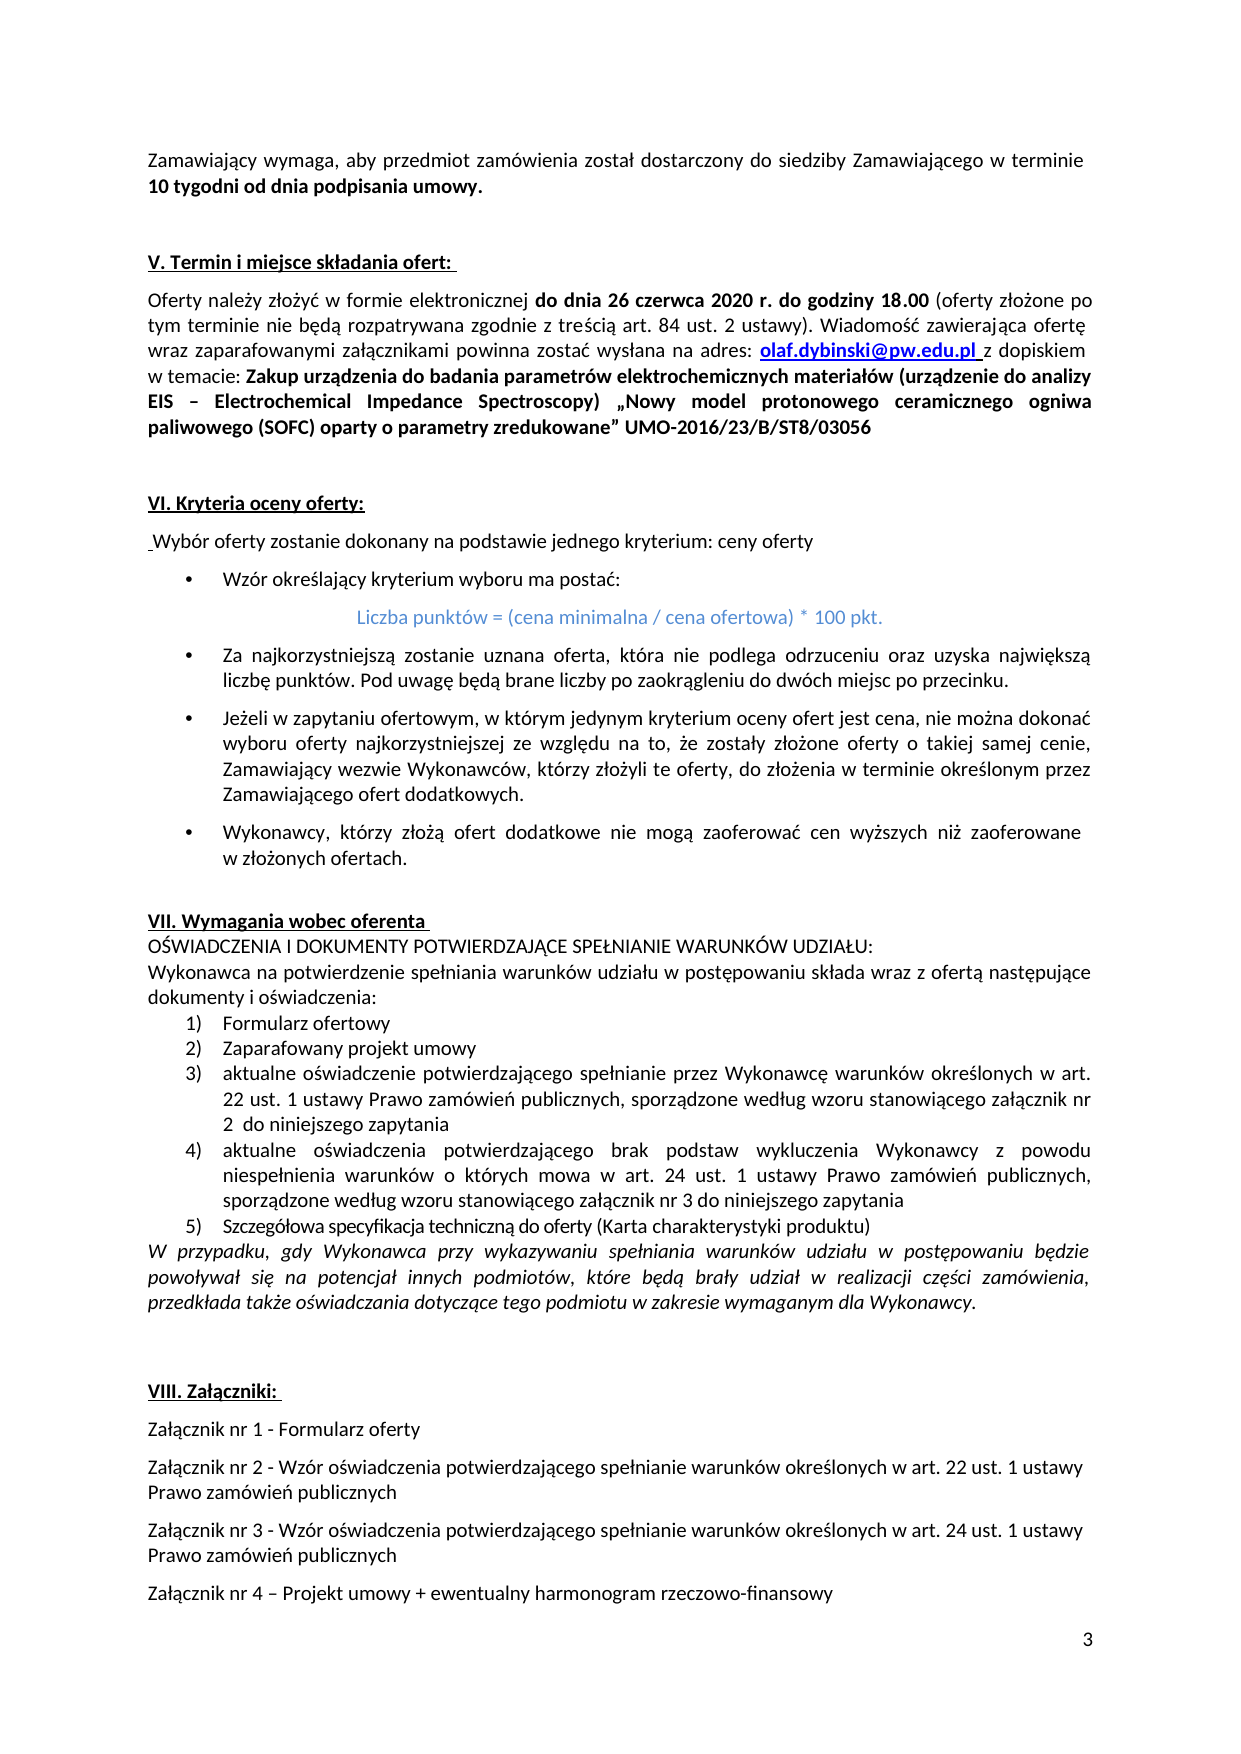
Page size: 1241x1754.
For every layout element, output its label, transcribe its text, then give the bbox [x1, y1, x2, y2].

text Załącznik nr 4 – Projekt umowy + ewentualny harmonogram rzeczowo-finansowy [148, 1581, 1093, 1606]
text Zamawiający wymaga, aby przedmiot zamówienia został dostarczony do siedziby Zamawiającego w terminie 10 tygodni od dnia podpisania umowy. [148, 148, 1093, 198]
list aktualne oświadczenia potwierdzającego brak podstaw wykluczenia Wykonawcy z powodu niespełnienia warunków o których mowa w art. 24 ust. 1 ustawy Prawo zamówień publicznych, sporządzone według wzoru stanowiącego załącznik nr 3 do niniejszego zapytania [185, 1137, 1093, 1213]
text Załącznik nr 3 - Wzór oświadczenia potwierdzającego spełnianie warunków określonych w art. 24 ust. 1 ustawy Prawo zamówień publicznych [148, 1517, 1093, 1568]
text Wybór oferty zostanie dokonany na podstawie jednego kryterium: ceny oferty [148, 528, 1093, 553]
text V. Termin i miejsce składania ofert: [148, 249, 1093, 274]
list Szczegółowa specyfikacja techniczną do oferty (Karta charakterystyki produktu) [185, 1213, 1093, 1238]
list Za najkorzystniejszą zostanie uznana oferta, która nie podlega odrzuceniu oraz uzyska największą liczbę punktów. Pod uwagę będą brane liczby po zaokrągleniu do dwóch miejsc po przecinku. [185, 642, 1093, 693]
text Oferty należy złożyć w formie elektronicznej do dnia 26 czerwca 2020 r. do godziny 18.00 (oferty złożone po tym terminie nie będą rozpatrywana zgodnie z treścią art. 84 ust. 2 ustawy). Wiadomość zawierająca ofertę wraz zaparafowanymi załącznikami powinna zostać wysłana na adres: olaf.dybinski@pw.edu.pl z dopiskiem w temacie: Zakup urządzenia do badania parametrów elektrochemicznych materiałów (urządzenie do analizy EIS – Electrochemical Impedance Spectroscopy) „Nowy model protonowego ceramicznego ogniwa paliwowego (SOFC) oparty o parametry zredukowane” UMO-2016/23/B/ST8/03056 [148, 287, 1093, 439]
list aktualne oświadczenie potwierdzającego spełnianie przez Wykonawcę warunków określonych w art. 22 ust. 1 ustawy Prawo zamówień publicznych, sporządzone według wzoru stanowiącego załącznik nr 2 do niniejszego zapytania [185, 1061, 1093, 1137]
text VII. Wymagania wobec oferenta [148, 908, 1093, 933]
text W przypadku, gdy Wykonawca przy wykazywaniu spełniania warunków udziału w postępowaniu będzie powoływał się na potencjał innych podmiotów, które będą brały udział w realizacji części zamówienia, przedkłada także oświadczania dotyczące tego podmiotu w zakresie wymaganym dla Wykonawcy. [148, 1238, 1093, 1315]
text Załącznik nr 1 - Formularz oferty [148, 1416, 1093, 1441]
list Zaparafowany projekt umowy [185, 1035, 1093, 1061]
list Formularz ofertowy [185, 1010, 1093, 1035]
text Wykonawca na potwierdzenie spełniania warunków udziału w postępowaniu składa wraz z ofertą następujące dokumenty i oświadczenia: [148, 959, 1093, 1010]
text Liczba punktów = (cena minimalna / cena ofertowa) * 100 pkt. [148, 604, 1093, 629]
text Załącznik nr 2 - Wzór oświadczenia potwierdzającego spełnianie warunków określonych w art. 22 ust. 1 ustawy Prawo zamówień publicznych [148, 1454, 1093, 1505]
text VI. Kryteria oceny oferty: [148, 490, 1093, 515]
list Wzór określający kryterium wyboru ma postać: [185, 566, 1093, 591]
list Jeżeli w zapytaniu ofertowym, w którym jedynym kryterium oceny ofert jest cena, nie można dokonać wyboru oferty najkorzystniejszej ze względu na to, że zostały złożone oferty o takiej samej cenie, Zamawiający wezwie Wykonawców, którzy złożyli te oferty, do złożenia w terminie określonym przez Zamawiającego ofert dodatkowych. [185, 705, 1093, 807]
text OŚWIADCZENIA I DOKUMENTY POTWIERDZAJĄCE SPEŁNIANIE WARUNKÓW UDZIAŁU: [148, 933, 1093, 959]
text VIII. Załączniki: [148, 1378, 1093, 1403]
list Wykonawcy, którzy złożą ofert dodatkowe nie mogą zaoferować cen wyższych niż zaoferowane w złożonych ofertach. [185, 819, 1093, 870]
